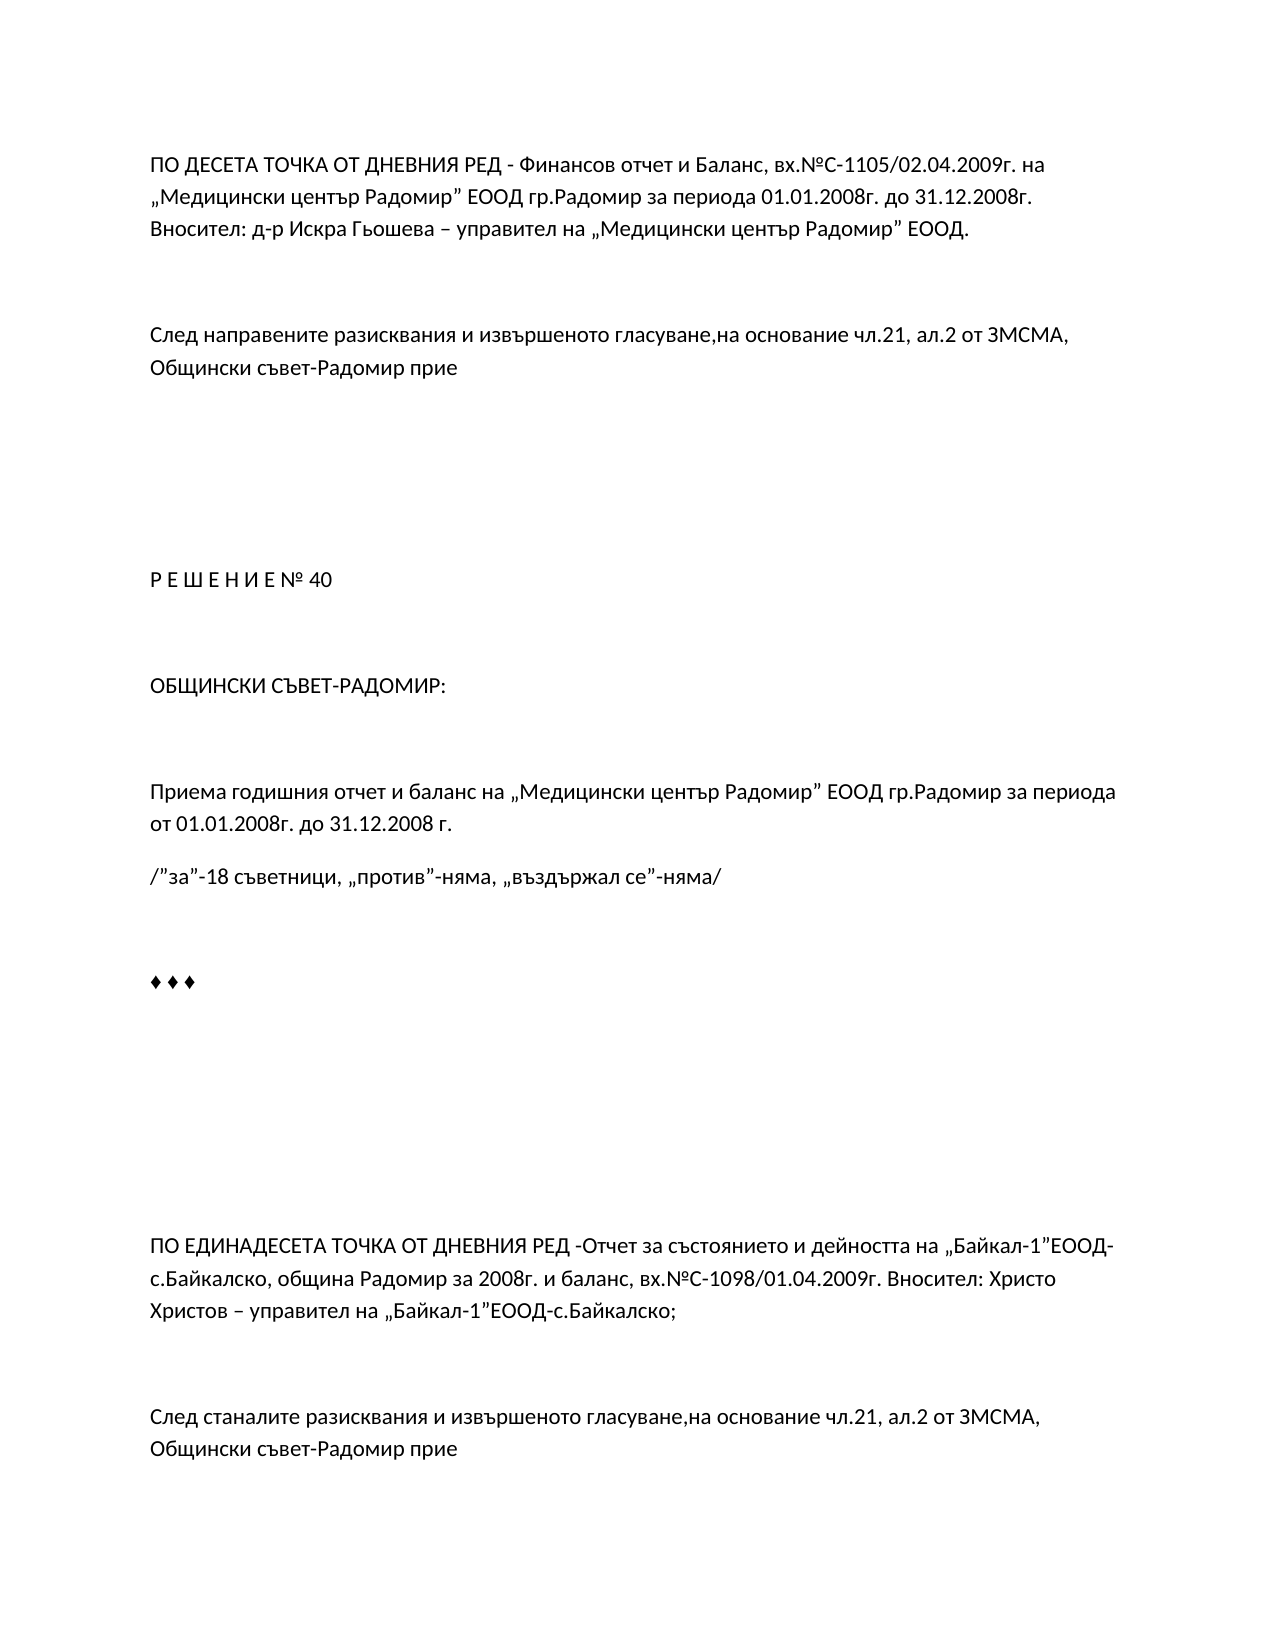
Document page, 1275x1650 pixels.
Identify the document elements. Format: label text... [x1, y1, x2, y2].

text ПО ДЕСЕТА ТОЧКА ОТ ДНЕВНИЯ РЕД - Финансов отчет и Баланс, вх.№С-1105/02.04.2009г. на „Медицински център Радомир” ЕООД гр.Радомир за периода 01.01.2008г. до 31.12.2008г. Вносител: д-р Искра Гьошева – управител на „Медицински център Радомир” ЕООД. [150, 150, 1125, 242]
text ♦ ♦ ♦ [150, 968, 1125, 994]
text След направените разисквания и извършеното гласуване,на основание чл.21, ал.2 от ЗМСМА, Общински съвет-Радомир прие [150, 320, 1125, 381]
text /”за”-18 съветници, „против”-няма, „въздържал се”-няма/ [150, 862, 1125, 890]
text Р Е Ш Е Н И Е № 40 [150, 565, 1125, 593]
text ОБЩИНСКИ СЪВЕТ-РАДОМИР: [150, 671, 1125, 699]
text ПО ЕДИНАДЕСЕТА ТОЧКА ОТ ДНЕВНИЯ РЕД -Отчет за състоянието и дейността на „Байкал-1”ЕООД-с.Байкалско, община Радомир за 2008г. и баланс, вх.№С-1098/01.04.2009г. Вносител: Христо Христов – управител на „Байкал-1”ЕООД-с.Байкалско; [150, 1231, 1125, 1324]
text Приема годишния отчет и баланс на „Медицински център Радомир” ЕООД гр.Радомир за периода от 01.01.2008г. до 31.12.2008 г. [150, 777, 1125, 837]
text След станалите разисквания и извършеното гласуване,на основание чл.21, ал.2 от ЗМСМА, Общински съвет-Радомир прие [150, 1402, 1125, 1462]
